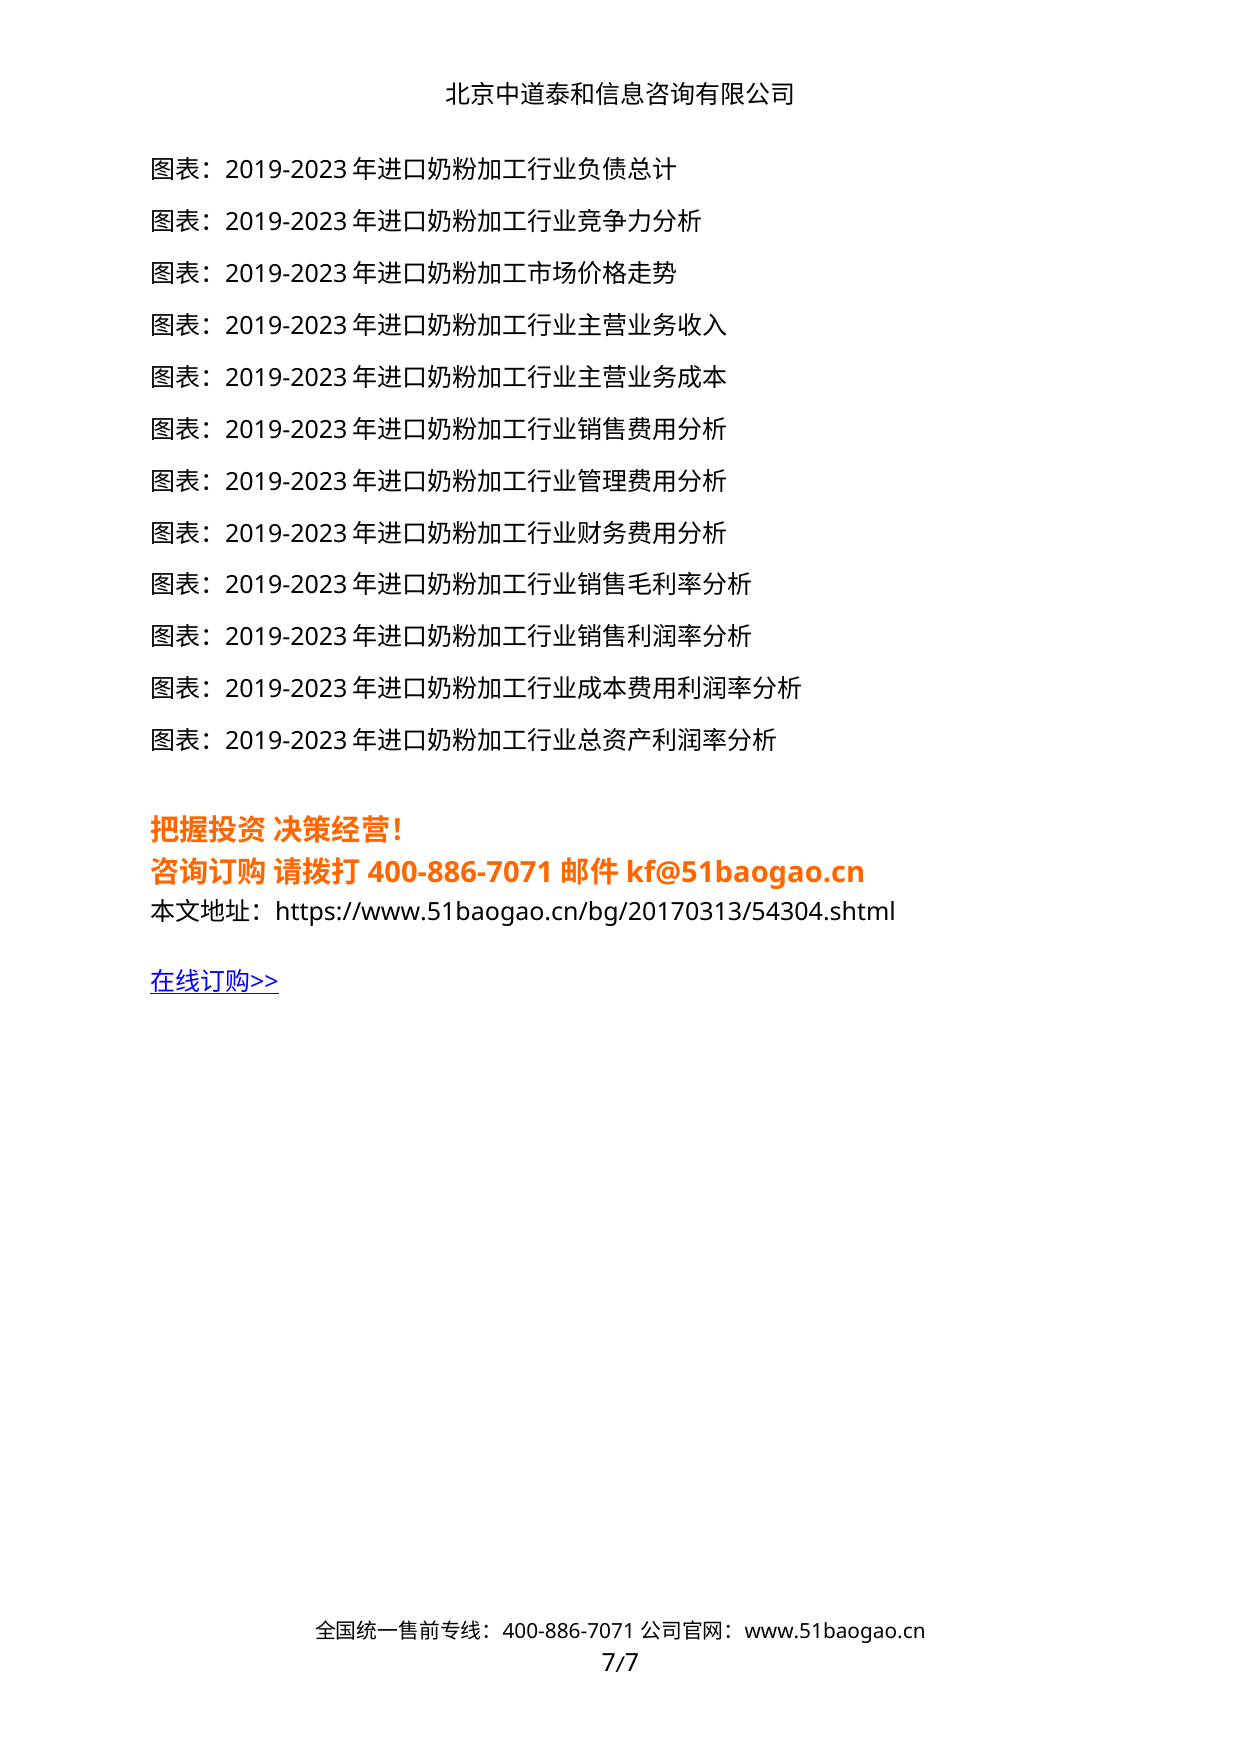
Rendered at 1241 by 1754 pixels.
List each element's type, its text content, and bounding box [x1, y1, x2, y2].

text 在线订购>> [150, 927, 1090, 998]
text 图表：2019-2023年进口奶粉加工行业成本费用利润率分析 [150, 669, 1090, 705]
text 图表：2019-2023年进口奶粉加工行业销售利润率分析 [150, 617, 1090, 653]
text 图表：2019-2023年进口奶粉加工行业管理费用分析 [150, 461, 1090, 497]
text 图表：2019-2023年进口奶粉加工行业财务费用分析 [150, 513, 1090, 549]
text 图表：2019-2023年进口奶粉加工市场价格走势 [150, 254, 1090, 290]
text 图表：2019-2023年进口奶粉加工行业主营业务成本 [150, 357, 1090, 394]
text 图表：2019-2023年进口奶粉加工行业总资产利润率分析 [150, 721, 1090, 757]
text 图表：2019-2023年进口奶粉加工行业主营业务收入 [150, 306, 1090, 342]
text 图表：2019-2023年进口奶粉加工行业负债总计 [150, 150, 1090, 186]
text 图表：2019-2023年进口奶粉加工行业销售毛利率分析 [150, 565, 1090, 601]
text 图表：2019-2023年进口奶粉加工行业竞争力分析 [150, 202, 1090, 238]
text 把握投资 决策经营！咨询订购 请拨打 400-886-7071 邮件 kf@51baogao.cn本文地址：https://www.51baogao.cn/bg/20170313/54304.shtml [150, 772, 1090, 927]
text 图表：2019-2023年进口奶粉加工行业销售费用分析 [150, 409, 1090, 446]
